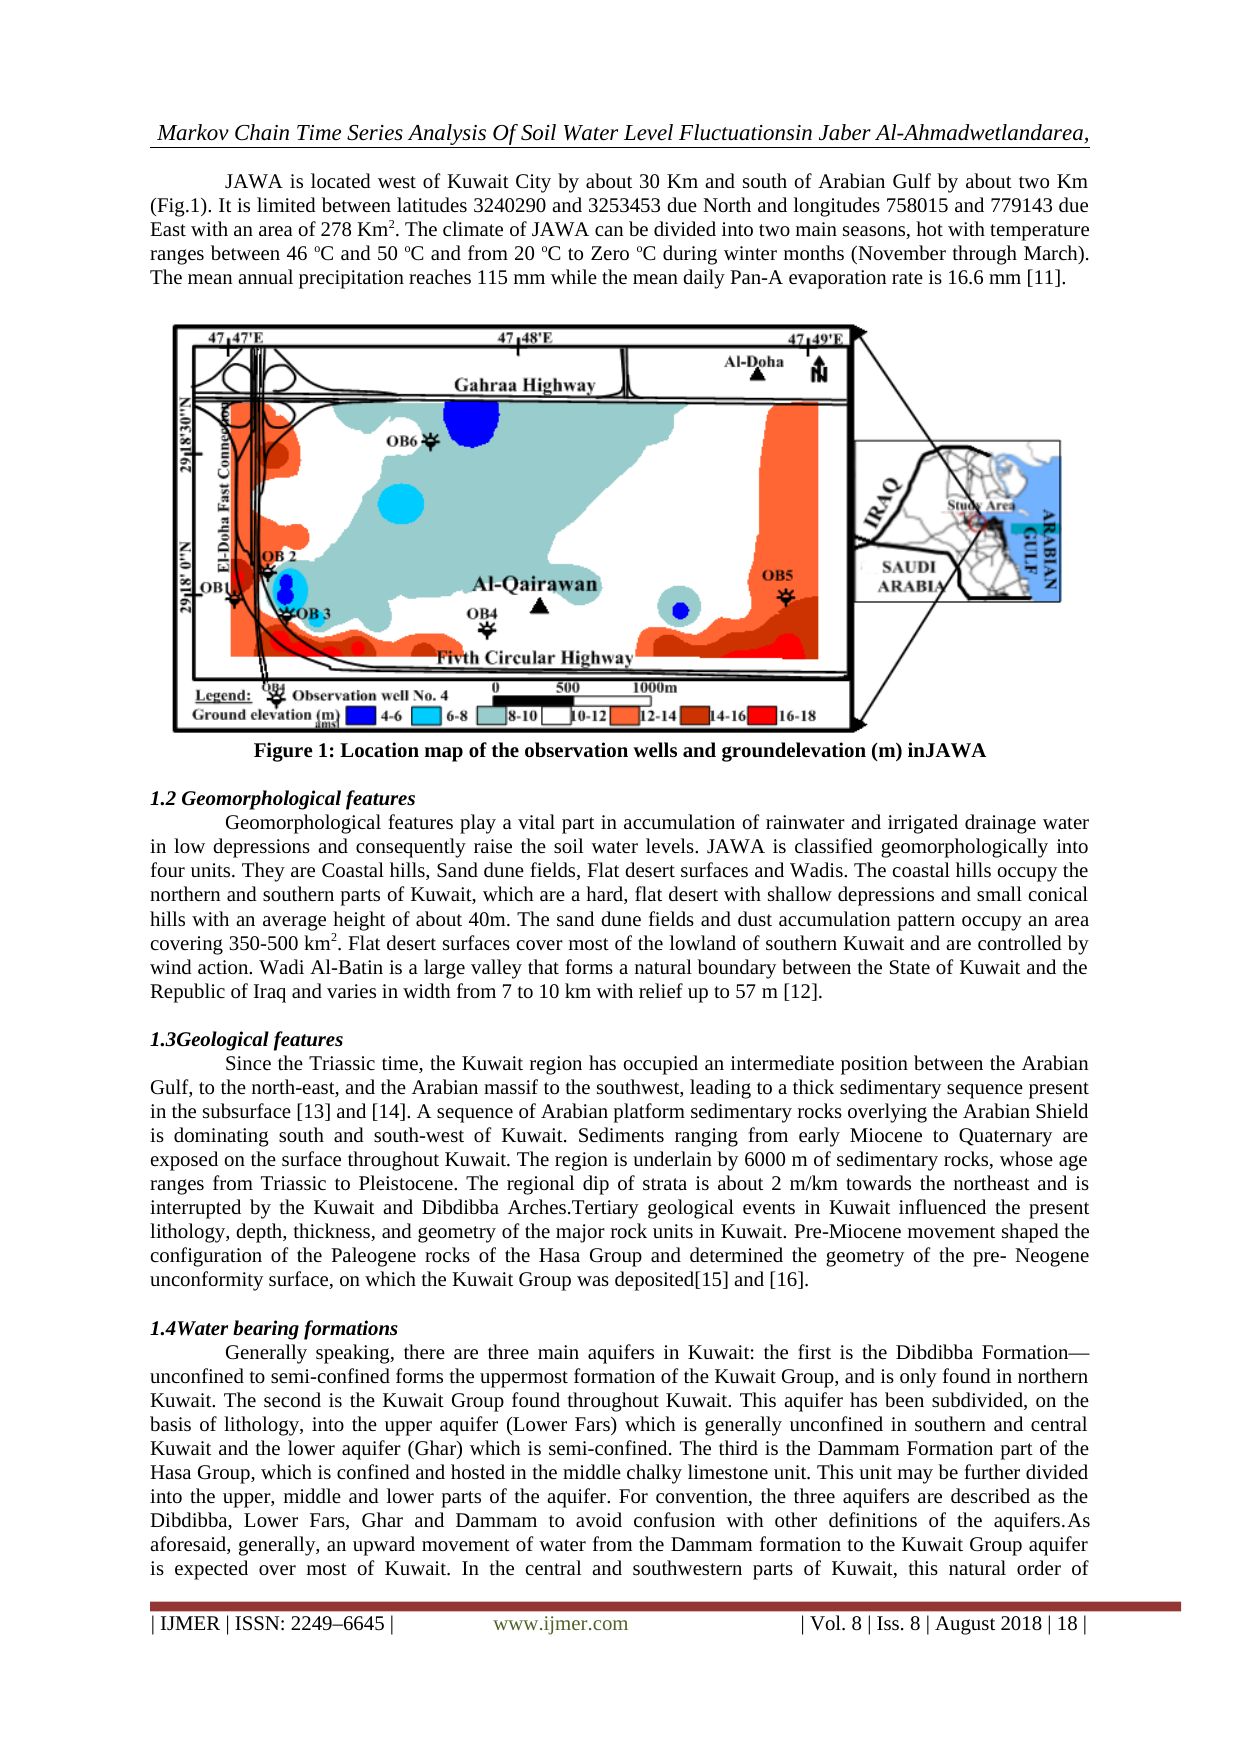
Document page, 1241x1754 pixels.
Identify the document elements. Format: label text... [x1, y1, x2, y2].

text JAWA is located west of Kuwait City by about 30 Km and south of Arabian Gulf by about two Km (Fig.1). It is limited between latitudes 3240290 and 3253453 due North and longitudes 758015 and 779143 due East with an area of 278 Km2. The climate of JAWA can be divided into two main seasons, hot with temperature ranges between 46 oC and 50 oC and from 20 oC to Zero oC during winter months (November through March). The mean annual precipitation reaches 115 mm while the mean daily Pan-A evaporation rate is 16.6 mm [11]. [150, 169, 1090, 289]
text 1.2 Geomorphological features [150, 786, 1090, 810]
text Since the Triassic time, the Kuwait region has occupied an intermediate position between the Arabian Gulf, to the north-east, and the Arabian massif to the southwest, leading to a thick sedimentary sequence present in the subsurface [13] and [14]. A sequence of Arabian platform sedimentary rocks overlying the Arabian Shield is dominating south and south-west of Kuwait. Sediments ranging from early Miocene to Quaternary are exposed on the surface throughout Kuwait. The region is underlain by 6000 m of sedimentary rocks, whose age ranges from Triassic to Pleistocene. The regional dip of strata is about 2 m/km towards the northeast and is interrupted by the Kuwait and Dibdibba Arches.Tertiary geological events in Kuwait influenced the present lithology, depth, thickness, and geometry of the major rock units in Kuwait. Pre-Miocene movement shaped the configuration of the Paleogene rocks of the Hasa Group and determined the geometry of the pre- Neogene unconformity surface, on which the Kuwait Group was deposited[15] and [16]. [150, 1051, 1090, 1291]
text 1.3Geological features [150, 1027, 1090, 1051]
picture [169, 313, 1071, 738]
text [150, 1339, 1090, 1580]
text Figure 1: Location map of the observation wells and groundelevation (m) inJAWA [150, 738, 1090, 762]
text Geomorphological features play a vital part in accumulation of rainwater and irrigated drainage water in low depressions and consequently raise the soil water levels. JAWA is classified geomorphologically into four units. They are Coastal hills, Sand dune fields, Flat desert surfaces and Wadis. The coastal hills occupy the northern and southern parts of Kuwait, which are a hard, flat desert with shallow depressions and small conical hills with an average height of about 40m. The sand dune fields and dust accumulation pattern occupy an area covering 350-500 km2. Flat desert surfaces cover most of the lowland of southern Kuwait and are controlled by wind action. Wadi Al-Batin is a large valley that forms a natural boundary between the State of Kuwait and the Republic of Iraq and varies in width from 7 to 10 km with relief up to 57 m [12]. [150, 810, 1090, 1003]
text 1.4Water bearing formations [150, 1316, 1090, 1339]
